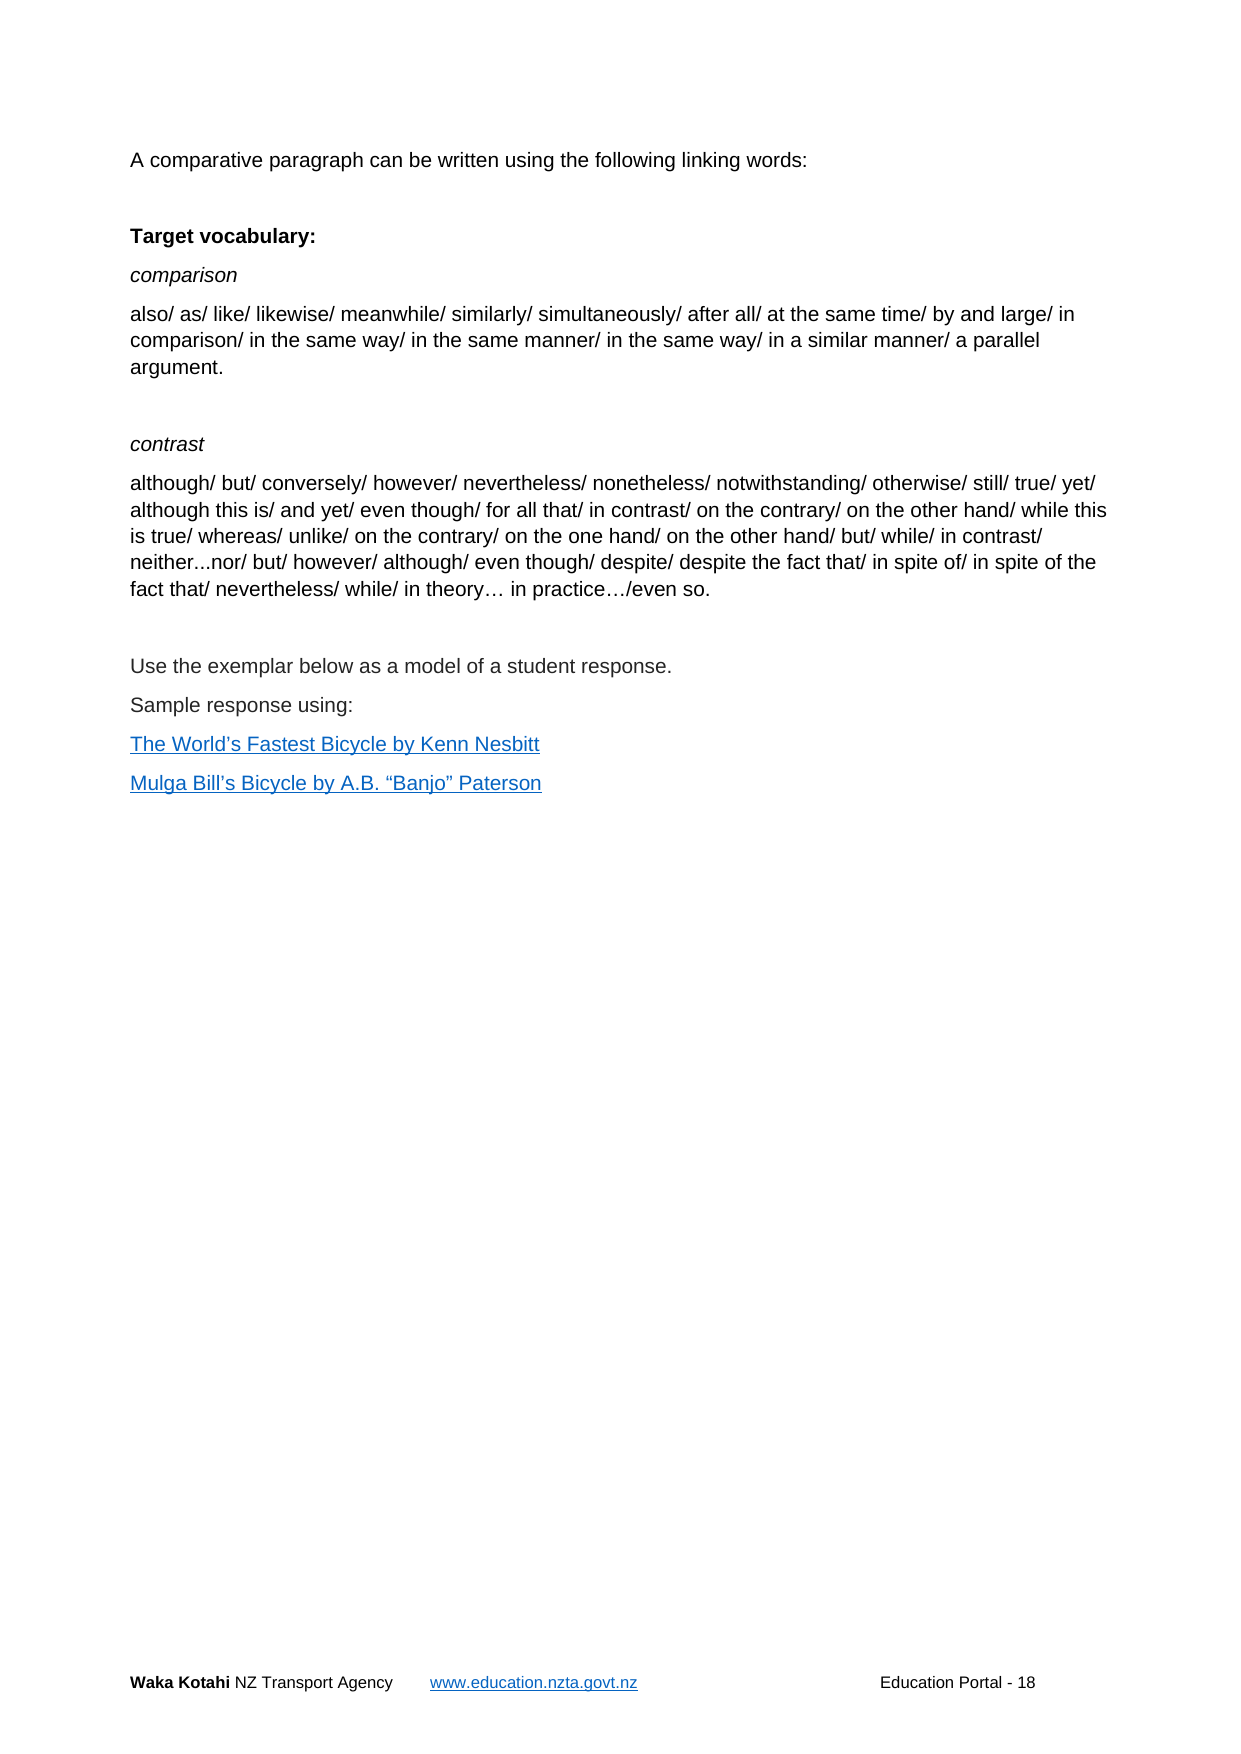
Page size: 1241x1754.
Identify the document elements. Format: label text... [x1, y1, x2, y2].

text contrast [130, 432, 1110, 456]
text Target vocabulary: [130, 224, 1110, 248]
text Use the exemplar below as a model of a student response. [130, 654, 1110, 678]
text although/ but/ conversely/ however/ nevertheless/ nonetheless/ notwithstanding/ otherwise/ still/ true/ yet/ although this is/ and yet/ even though/ for all that/ in contrast/ on the contrary/ on the other hand/ while this is true/ whereas/ unlike/ on the contrary/ on the one hand/ on the other hand/ but/ while/ in contrast/ neither...nor/ but/ however/ although/ even though/ despite/ despite the fact that/ in spite of/ in spite of the fact that/ nevertheless/ while/ in theory… in practice…/even so. [130, 471, 1110, 600]
text A comparative paragraph can be written using the following linking words: [130, 148, 1110, 172]
text Mulga Bill’s Bicycle by A.B. “Banjo” Paterson [130, 771, 1110, 795]
text comparison [130, 263, 1110, 287]
text Sample response using: [130, 693, 1110, 717]
text also/ as/ like/ likewise/ meanwhile/ similarly/ simultaneously/ after all/ at the same time/ by and large/ in comparison/ in the same way/ in the same manner/ in the same way/ in a similar manner/ a parallel argument. [130, 302, 1110, 378]
text The World’s Fastest Bicycle by Kenn Nesbitt [130, 732, 1110, 756]
